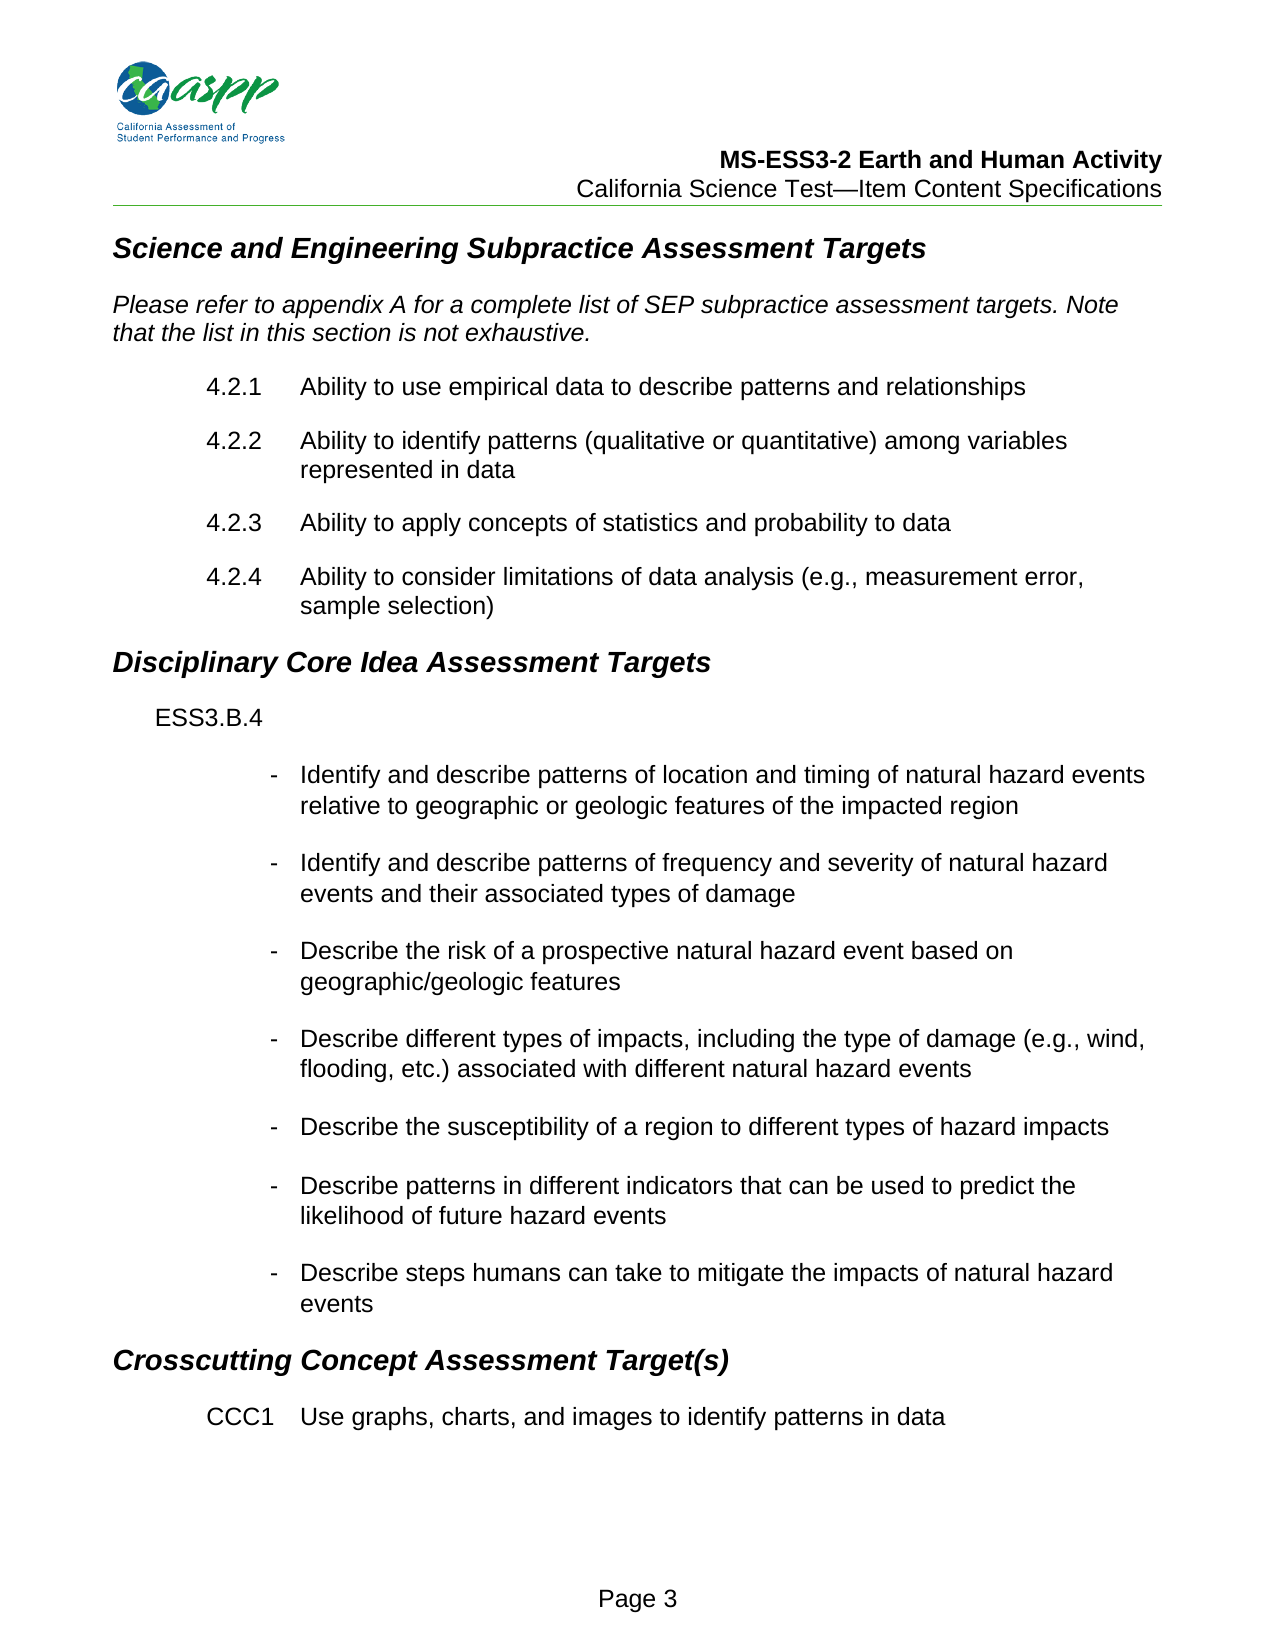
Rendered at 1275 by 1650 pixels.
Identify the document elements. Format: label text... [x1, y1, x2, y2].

text Identify and describe patterns of frequency and severity of natural hazard events and their associated types of damage [270, 845, 1162, 908]
subtitle Science and Engineering Subpractice Assessment Targets [112, 231, 1162, 265]
text 4.2.3 Ability to apply concepts of statistics and probability to data [206, 508, 1162, 537]
text Describe patterns in different indicators that can be used to predict the likelihood of future hazard events [270, 1167, 1162, 1230]
text 4.2.4 Ability to consider limitations of data analysis (e.g., measurement error, sample selection) [206, 562, 1162, 620]
picture [112, 60, 287, 146]
text Describe steps humans can take to mitigate the impacts of natural hazard events [270, 1255, 1162, 1318]
text Identify and describe patterns of location and timing of natural hazard events relative to geographic or geologic features of the impacted region [270, 757, 1162, 820]
text Describe the risk of a prospective natural hazard event based on geographic/geologic features [270, 933, 1162, 995]
subtitle Crosscutting Concept Assessment Target(s) [112, 1343, 1162, 1376]
text 4.2.1 Ability to use empirical data to describe patterns and relationships [206, 372, 1162, 401]
subtitle Disciplinary Core Idea Assessment Targets [112, 645, 1162, 678]
subtitle ESS3.B.4 [154, 703, 1162, 732]
text 4.2.2 Ability to identify patterns (qualitative or quantitative) among variables represented in data [206, 426, 1162, 483]
text Describe different types of impacts, including the type of damage (e.g., wind, flooding, etc.) associated with different natural hazard events [270, 1020, 1162, 1083]
text CCC1 Use graphs, charts, and images to identify patterns in data [206, 1401, 1162, 1430]
text Describe the susceptibility of a region to different types of hazard impacts [270, 1108, 1162, 1142]
text Please refer to appendix A for a complete list of SEP subpractice assessment targets. Note that the list in this section is not exhaustive. [112, 290, 1162, 347]
